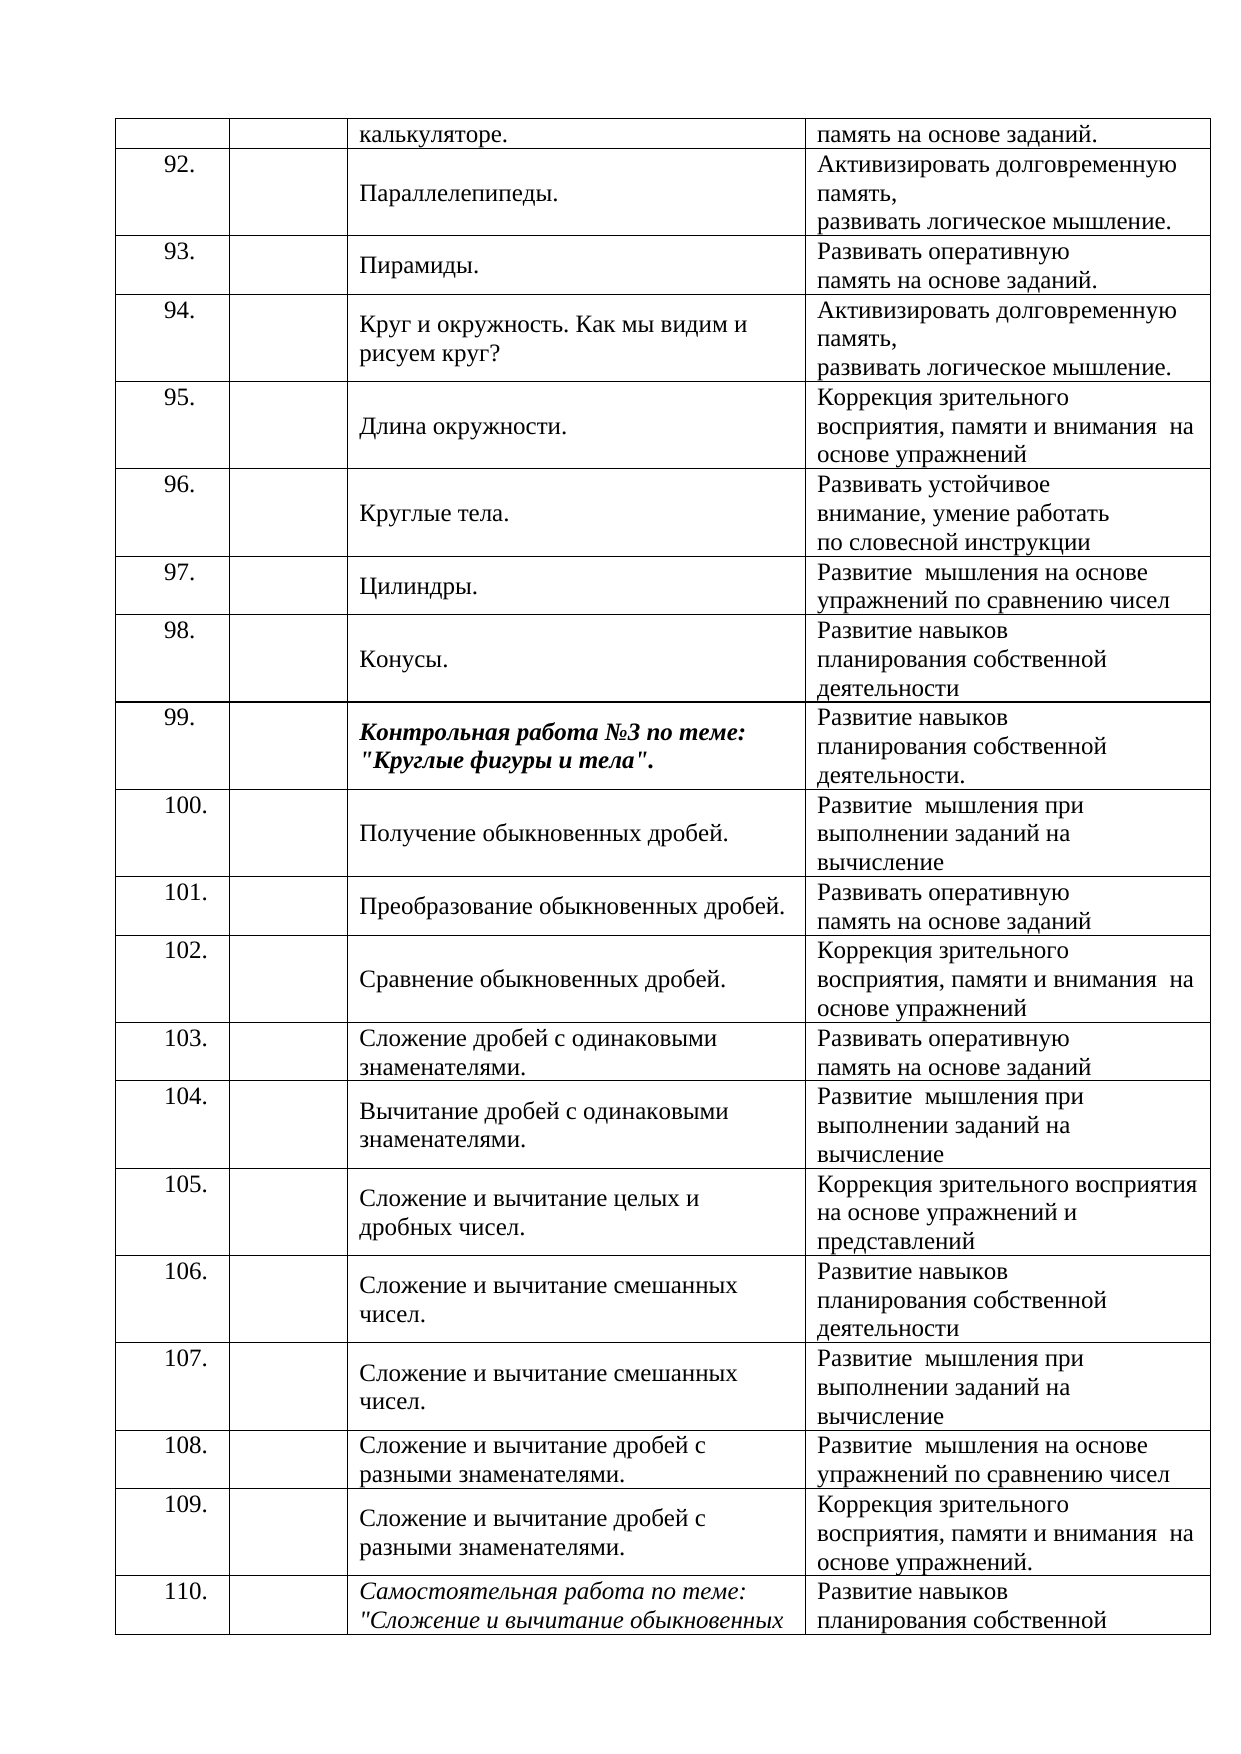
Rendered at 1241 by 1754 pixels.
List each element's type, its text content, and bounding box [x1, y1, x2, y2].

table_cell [806, 119, 1210, 148]
table_cell Развитие навыков планирования собственной деятельности [806, 1256, 1210, 1342]
table_cell [116, 1431, 229, 1488]
table_cell [230, 1256, 347, 1342]
table_cell [230, 119, 347, 148]
table_cell [116, 615, 229, 701]
table_cell [116, 790, 229, 876]
table_cell Сложение и вычитание смешанных чисел. [348, 1256, 805, 1342]
table_cell [230, 557, 347, 614]
table_cell Длина окружности. [348, 382, 805, 468]
table_cell Активизировать долговременную память, развивать логическое мышление. [806, 295, 1210, 381]
table_cell Сложение и вычитание дробей с разными знаменателями. [348, 1489, 805, 1575]
table_cell Развитие мышления при выполнении заданий на вычисление [806, 1343, 1210, 1429]
table_cell [116, 1256, 229, 1342]
table_cell Сложение и вычитание дробей с разными знаменателями. [348, 1431, 805, 1488]
table_cell Получение обыкновенных дробей. [348, 790, 805, 876]
table_cell [230, 382, 347, 468]
table_cell [116, 1081, 229, 1168]
table_cell Сравнение обыкновенных дробей. [348, 936, 805, 1022]
table_cell [230, 703, 347, 789]
table_cell Развивать оперативную память на основе заданий [806, 1023, 1210, 1080]
table_cell [230, 149, 347, 235]
table_cell Развитие навыков планирования собственной деятельности [806, 615, 1210, 701]
table_cell Круг и окружность. Как мы видим и рисуем круг? [348, 295, 805, 381]
table_cell [116, 382, 229, 468]
table_cell [230, 1169, 347, 1255]
table_cell [230, 469, 347, 556]
table_cell Развитие мышления на основе упражнений по сравнению чисел [806, 557, 1210, 614]
table_cell Сложение и вычитание целых и дробных чисел. [348, 1169, 805, 1255]
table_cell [806, 1576, 1210, 1634]
table_cell [116, 1489, 229, 1575]
table_cell [230, 295, 347, 381]
table_cell [230, 1576, 347, 1634]
table_cell Параллелепипеды. [348, 149, 805, 235]
table_cell Развитие навыков планирования собственной деятельности. [806, 703, 1210, 789]
table_cell Коррекция зрительного восприятия на основе упражнений и представлений [806, 1169, 1210, 1255]
table_cell [230, 936, 347, 1022]
table_cell [116, 877, 229, 934]
table_cell Коррекция зрительного восприятия, памяти и внимания на основе упражнений. [806, 1489, 1210, 1575]
table_cell [116, 1169, 229, 1255]
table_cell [348, 119, 805, 148]
table_cell [230, 236, 347, 294]
table_cell Сложение и вычитание смешанных чисел. [348, 1343, 805, 1429]
table_cell [116, 469, 229, 556]
table_cell [230, 1343, 347, 1429]
table_cell Коррекция зрительного восприятия, памяти и внимания на основе упражнений [806, 936, 1210, 1022]
table_cell [116, 295, 229, 381]
table_cell Сложение дробей с одинаковыми знаменателями. [348, 1023, 805, 1080]
table_cell [116, 936, 229, 1022]
table_cell [116, 236, 229, 294]
table_cell Активизировать долговременную память, развивать логическое мышление. [806, 149, 1210, 235]
table_cell [116, 149, 229, 235]
table_cell Вычитание дробей с одинаковыми знаменателями. [348, 1081, 805, 1168]
table_cell [116, 557, 229, 614]
table_cell Развивать оперативную память на основе заданий [806, 877, 1210, 934]
table_cell [116, 1576, 229, 1634]
table_cell Развитие мышления на основе упражнений по сравнению чисел [806, 1431, 1210, 1488]
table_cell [348, 1576, 805, 1634]
table_cell [230, 615, 347, 701]
table_cell [116, 1343, 229, 1429]
table_cell Контрольная работа №3 по теме: "Круглые фигуры и тела". [348, 703, 805, 789]
table_cell [116, 1023, 229, 1080]
table_cell [116, 119, 229, 148]
table_cell Развитие мышления при выполнении заданий на вычисление [806, 1081, 1210, 1168]
table_cell [230, 1489, 347, 1575]
table_cell [230, 1081, 347, 1168]
table_cell Преобразование обыкновенных дробей. [348, 877, 805, 934]
table_cell Круглые тела. [348, 469, 805, 556]
table_cell Развитие мышления при выполнении заданий на вычисление [806, 790, 1210, 876]
table_cell Пирамиды. [348, 236, 805, 294]
table_cell [230, 1023, 347, 1080]
table_cell Цилиндры. [348, 557, 805, 614]
table_cell [230, 1431, 347, 1488]
table_cell [230, 790, 347, 876]
table_cell [230, 877, 347, 934]
table_cell Развивать оперативную память на основе заданий. [806, 236, 1210, 294]
table_cell [116, 703, 229, 789]
table_cell Развивать устойчивое внимание, умение работать по словесной инструкции [806, 469, 1210, 556]
table_cell Коррекция зрительного восприятия, памяти и внимания на основе упражнений [806, 382, 1210, 468]
table_cell Конусы. [348, 615, 805, 701]
